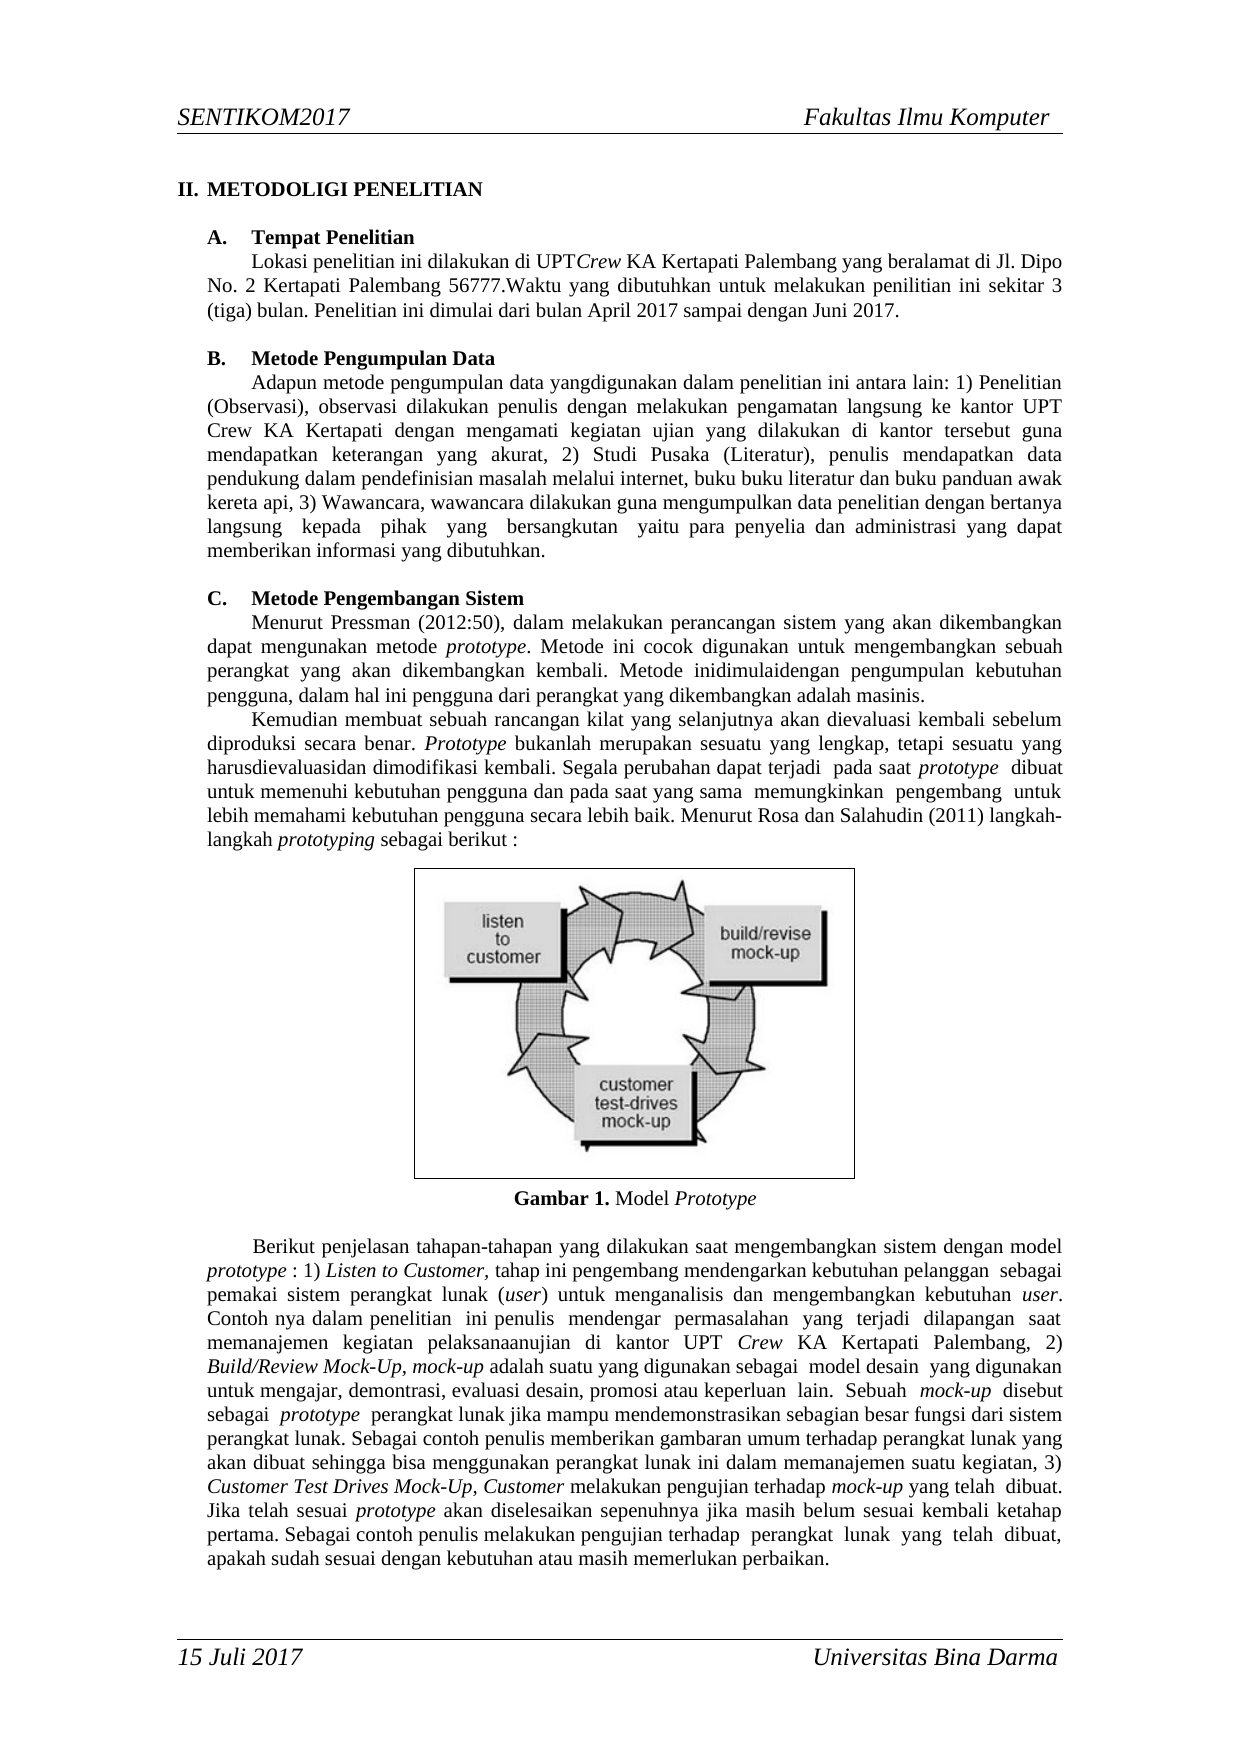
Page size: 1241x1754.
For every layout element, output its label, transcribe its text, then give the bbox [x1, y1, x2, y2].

list Metode Pengembangan Sistem [207, 586, 1063, 610]
list Tempat Penelitian [207, 225, 1063, 249]
list Metode Pengumpulan Data [207, 346, 1063, 370]
text Kemudian membuat sebuah rancangan kilat yang selanjutnya akan dievaluasi kembali sebelum diproduksi secara benar. Prototype bukanlah merupakan sesuatu yang lengkap, tetapi sesuatu yang harusdievaluasidan dimodifikasi kembali. Segala perubahan dapat terjadi pada saat prototype dibuat untuk memenuhi kebutuhan pengguna dan pada saat yang sama memungkinkan pengembang untuk lebih memahami kebutuhan pengguna secara lebih baik. Menurut Rosa dan Salahudin (2011) langkah-langkah prototyping sebagai berikut : [207, 707, 1063, 851]
text Berikut penjelasan tahapan-tahapan yang dilakukan saat mengembangkan sistem dengan model prototype : 1) Listen to Customer, tahap ini pengembang mendengarkan kebutuhan pelanggan sebagai pemakai sistem perangkat lunak (user) untuk menganalisis dan mengembangkan kebutuhan user. Contoh nya dalam penelitian ini penulis mendengar permasalahan yang terjadi dilapangan saat memanajemen kegiatan pelaksanaanujian di kantor UPT Crew KA Kertapati Palembang, 2) Build/Review Mock-Up, mock-up adalah suatu yang digunakan sebagai model desain yang digunakan untuk mengajar, demontrasi, evaluasi desain, promosi atau keperluan lain. Sebuah mock-up disebut sebagai prototype perangkat lunak jika mampu mendemonstrasikan sebagian besar fungsi dari sistem perangkat lunak. Sebagai contoh penulis memberikan gambaran umum terhadap perangkat lunak yang akan dibuat sehingga bisa menggunakan perangkat lunak ini dalam memanajemen suatu kegiatan, 3) Customer Test Drives Mock-Up, Customer melakukan pengujian terhadap mock-up yang telah dibuat. Jika telah sesuai prototype akan diselesaikan sepenuhnya jika masih belum sesuai kembali ketahap pertama. Sebagai contoh penulis melakukan pengujian terhadap perangkat lunak yang telah dibuat, apakah sudah sesuai dengan kebutuhan atau masih memerlukan perbaikan. [207, 1233, 1063, 1570]
text Menurut Pressman (2012:50), dalam melakukan perancangan sistem yang akan dikembangkan dapat mengunakan metode prototype. Metode ini cocok digunakan untuk mengembangkan sebuah perangkat yang akan dikembangkan kembali. Metode inidimulaidengan pengumpulan kebutuhan pengguna, dalam hal ini pengguna dari perangkat yang dikembangkan adalah masinis. [207, 610, 1063, 707]
list METODOLIGI PENELITIAN [177, 177, 1063, 201]
text Gambar 1. Model Prototype [207, 1185, 1063, 1209]
text Adapun metode pengumpulan data yangdigunakan dalam penelitian ini antara lain: 1) Penelitian (Observasi), observasi dilakukan penulis dengan melakukan pengamatan langsung ke kantor UPT Crew KA Kertapati dengan mengamati kegiatan ujian yang dilakukan di kantor tersebut guna mendapatkan keterangan yang akurat, 2) Studi Pusaka (Literatur), penulis mendapatkan data pendukung dalam pendefinisian masalah melalui internet, buku buku literatur dan buku panduan awak kereta api, 3) Wawancara, wawancara dilakukan guna mengumpulkan data penelitian dengan bertanya langsung kepada pihak yang bersangkutan yaitu para penyelia dan administrasi yang dapat memberikan informasi yang dibutuhkan. [207, 370, 1063, 562]
picture [435, 875, 835, 1162]
list Lokasi penelitian ini dilakukan di UPTCrew KA Kertapati Palembang yang beralamat di Jl. Dipo No. 2 Kertapati Palembang 56777.Waktu yang dibutuhkan untuk melakukan penilitian ini sekitar 3 (tiga) bulan. Penelitian ini dimulai dari bulan April 2017 sampai dengan Juni 2017. [207, 249, 1063, 322]
